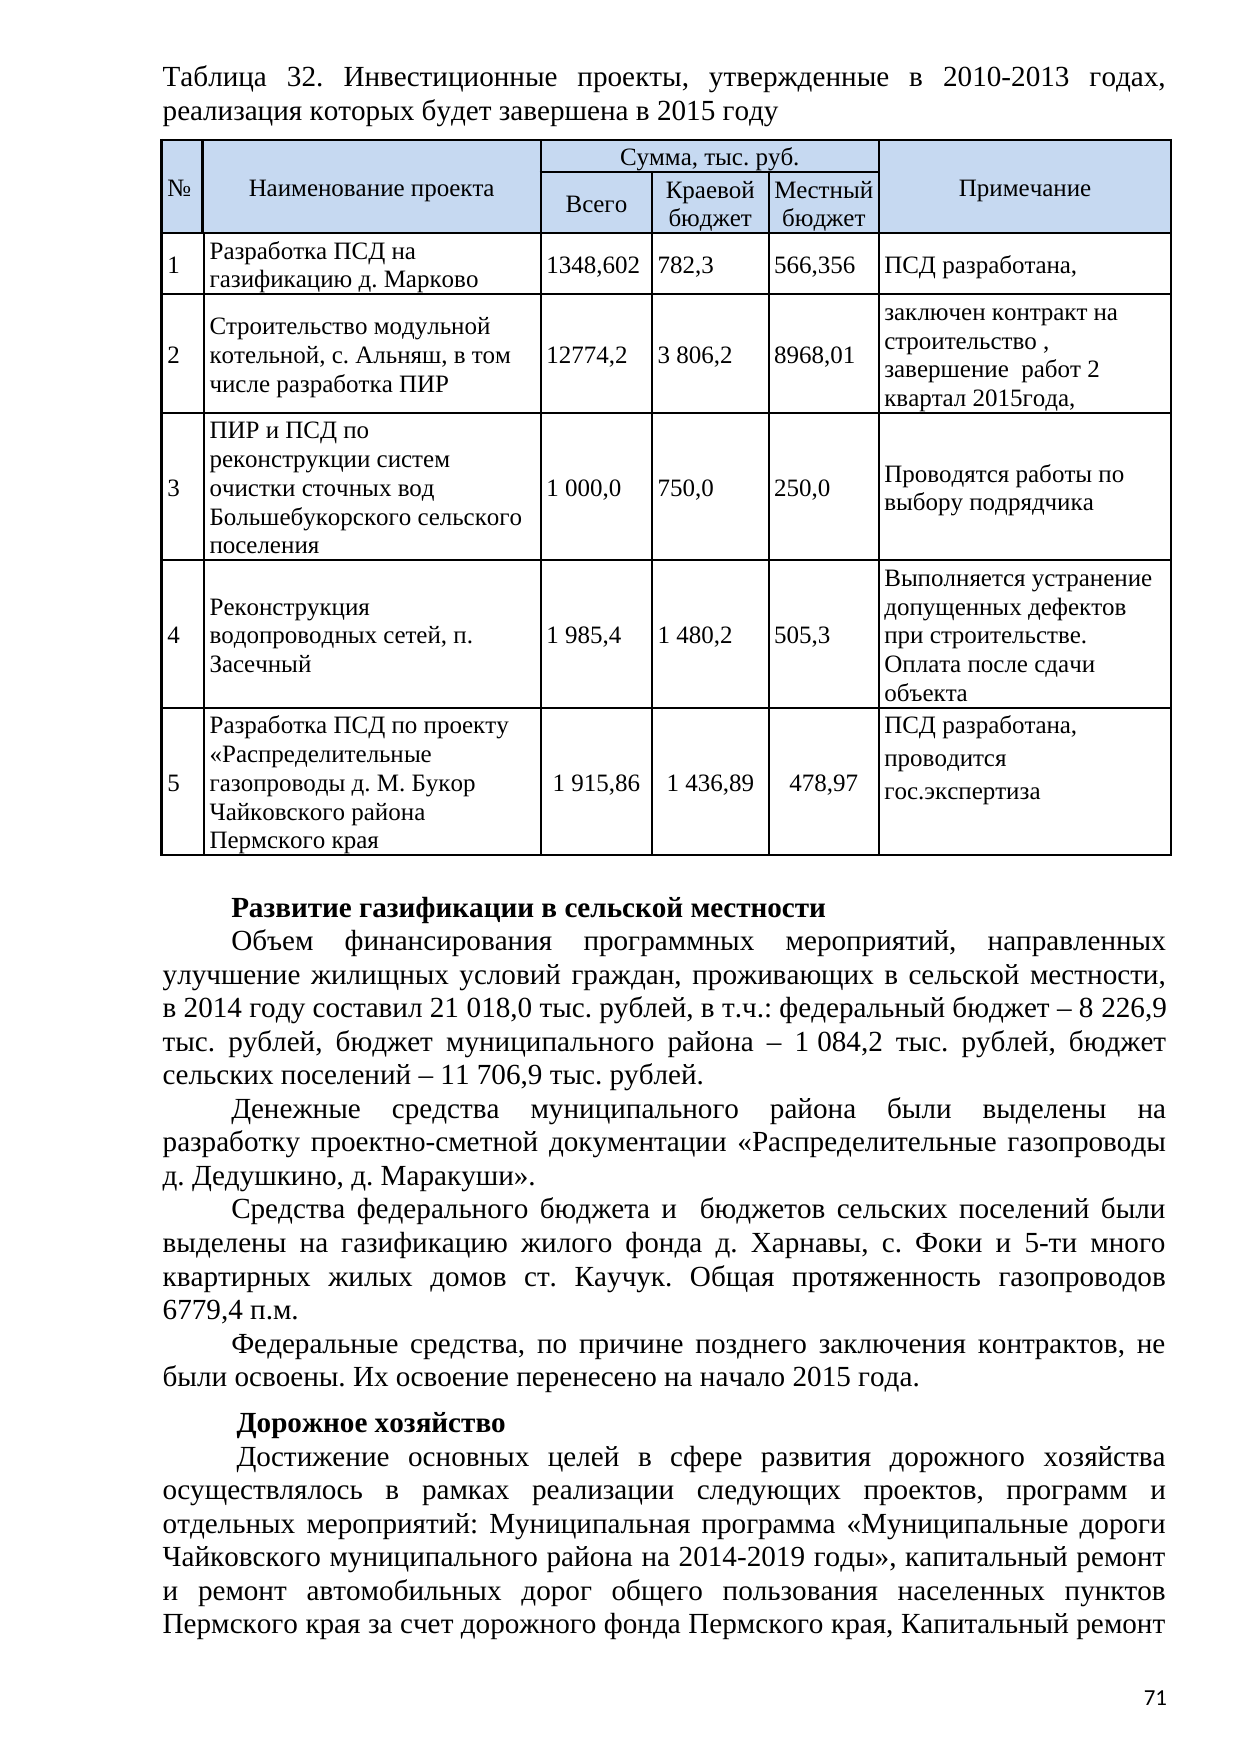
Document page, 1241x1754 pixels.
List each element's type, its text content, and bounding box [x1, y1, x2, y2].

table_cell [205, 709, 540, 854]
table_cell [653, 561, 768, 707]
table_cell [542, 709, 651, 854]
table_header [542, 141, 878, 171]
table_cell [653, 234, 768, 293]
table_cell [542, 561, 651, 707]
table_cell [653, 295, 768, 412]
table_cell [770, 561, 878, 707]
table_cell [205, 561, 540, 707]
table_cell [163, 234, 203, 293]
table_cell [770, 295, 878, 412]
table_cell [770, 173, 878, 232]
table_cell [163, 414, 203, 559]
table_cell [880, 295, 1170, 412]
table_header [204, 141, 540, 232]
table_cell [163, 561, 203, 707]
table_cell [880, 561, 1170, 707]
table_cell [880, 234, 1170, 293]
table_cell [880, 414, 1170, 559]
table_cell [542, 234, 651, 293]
text Таблица 32. Инвестиционные проекты, утвержденные в 2010-2013 годах, реализация которых будет завершена в 2015 году [162, 59, 1167, 126]
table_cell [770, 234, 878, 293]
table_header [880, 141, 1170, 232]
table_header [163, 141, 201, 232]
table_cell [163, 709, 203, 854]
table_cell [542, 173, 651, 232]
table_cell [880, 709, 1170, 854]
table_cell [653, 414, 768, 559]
text Федеральные средства, по причине позднего заключения контрактов, не были освоены. Их освоение перенесено на начало 2015 года. [162, 1326, 1167, 1393]
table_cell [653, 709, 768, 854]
text Развитие газификации в сельской местности [162, 890, 1167, 923]
text Средства федерального бюджета и бюджетов сельских поселений были выделены на газификацию жилого фонда д. Харнавы, с. Фоки и 5-ти много квартирных жилых домов ст. Каучук. Общая протяженность газопроводов 6779,4 п.м. [162, 1192, 1167, 1326]
text Объем финансирования программных мероприятий, направленных улучшение жилищных условий граждан, проживающих в сельской местности, в 2014 году составил 21 018,0 тыс. рублей, в т.ч.: федеральный бюджет – 8 226,9 тыс. рублей, бюджет муниципального района – 1 084,2 тыс. рублей, бюджет сельских поселений – 11 706,9 тыс. рублей. [162, 923, 1167, 1091]
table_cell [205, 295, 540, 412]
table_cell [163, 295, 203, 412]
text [162, 1439, 1167, 1640]
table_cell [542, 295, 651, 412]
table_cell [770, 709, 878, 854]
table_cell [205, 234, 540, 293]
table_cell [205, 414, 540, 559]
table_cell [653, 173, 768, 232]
text Дорожное хозяйство [162, 1405, 1167, 1439]
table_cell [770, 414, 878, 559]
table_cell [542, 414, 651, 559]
text Денежные средства муниципального района были выделены на разработку проектно-сметной документации «Распределительные газопроводы д. Дедушкино, д. Маракуши». [162, 1091, 1167, 1192]
